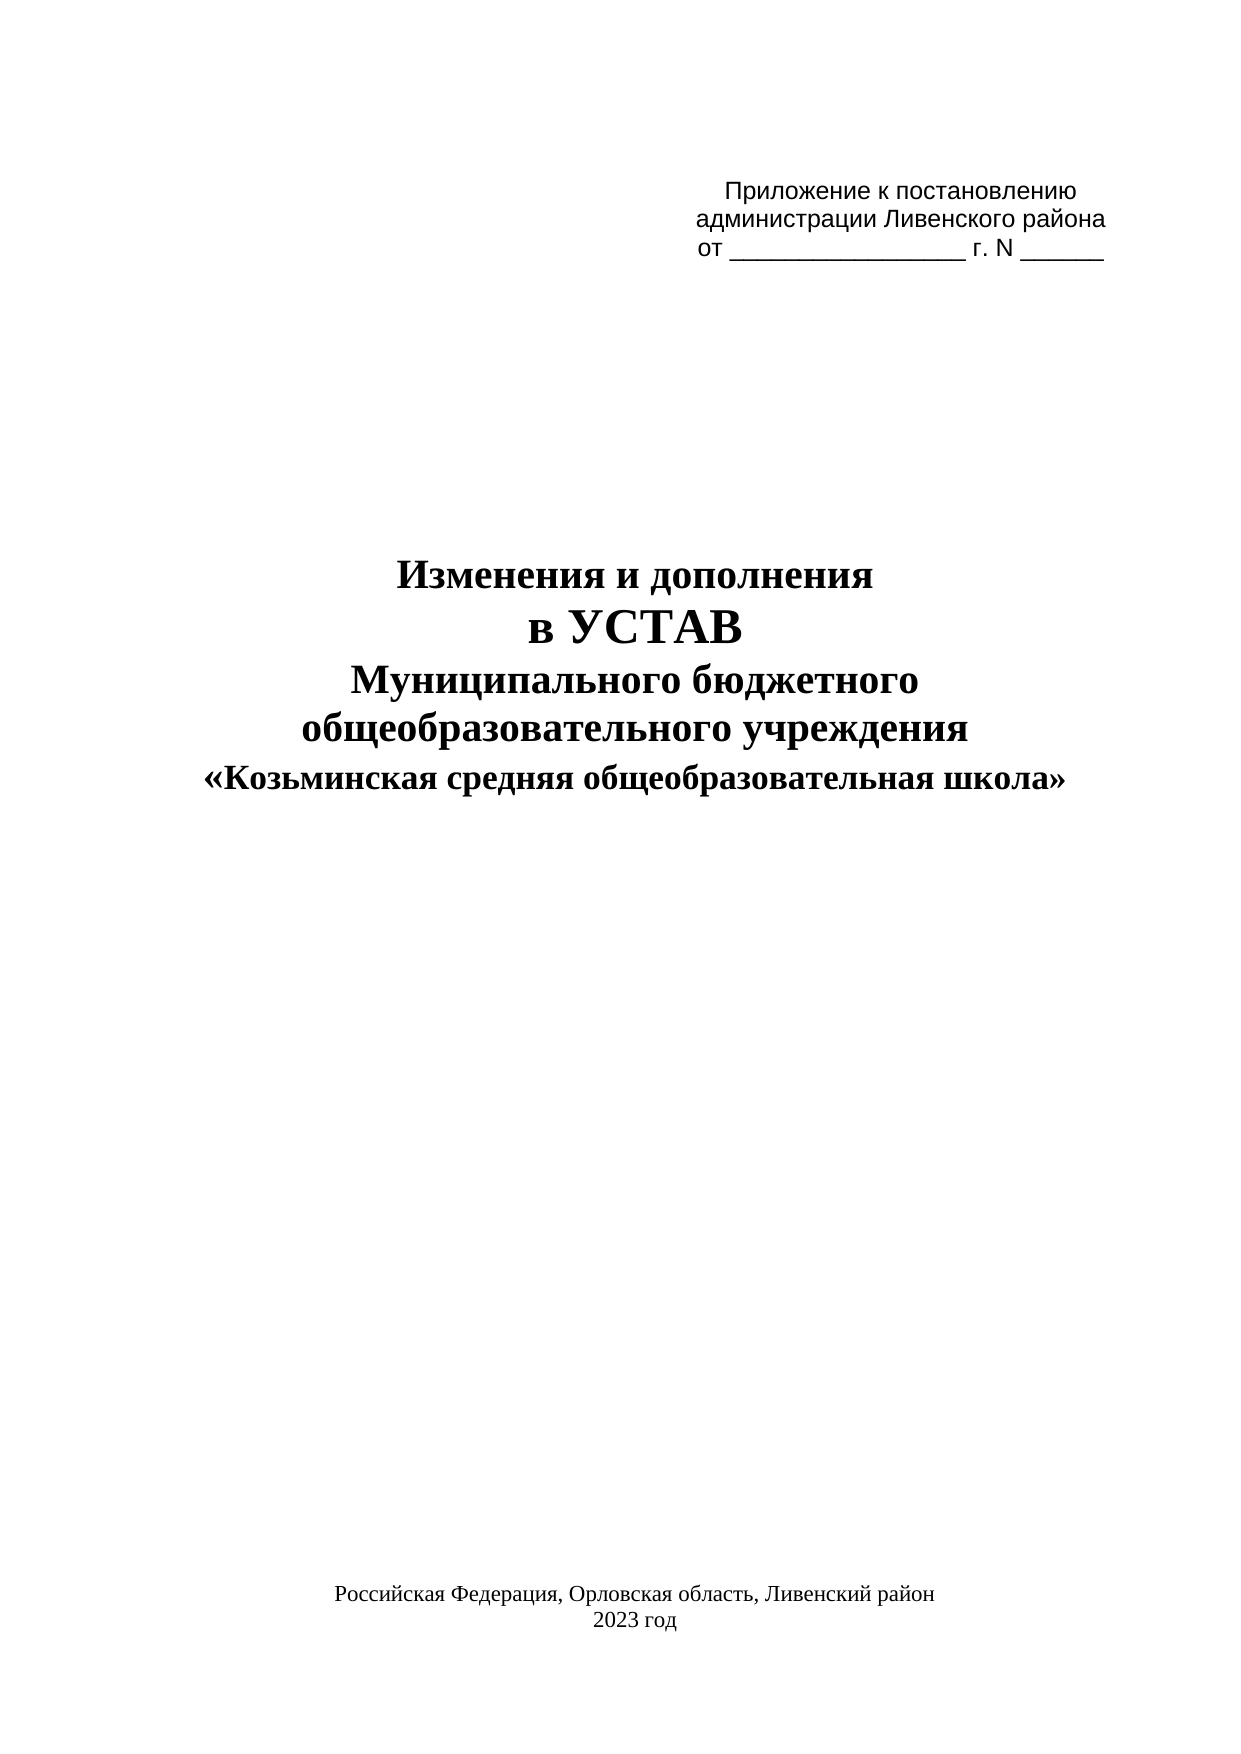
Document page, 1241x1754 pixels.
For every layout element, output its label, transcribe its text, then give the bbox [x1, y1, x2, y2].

text Российская Федерация, Орловская область, Ливенский район [148, 1579, 1122, 1606]
text администрации Ливенского района [679, 204, 1122, 233]
text от _________________ г. N ______ [679, 233, 1122, 262]
text Изменения и дополнения [148, 549, 1122, 597]
text 2023 год [148, 1606, 1122, 1632]
text «Козьминская средняя общеобразовательная школа» [148, 751, 1122, 798]
text в УСТАВ [148, 597, 1122, 655]
text Муниципального бюджетного общеобразовательного учреждения [148, 655, 1122, 751]
text Приложение к постановлению [679, 176, 1122, 204]
